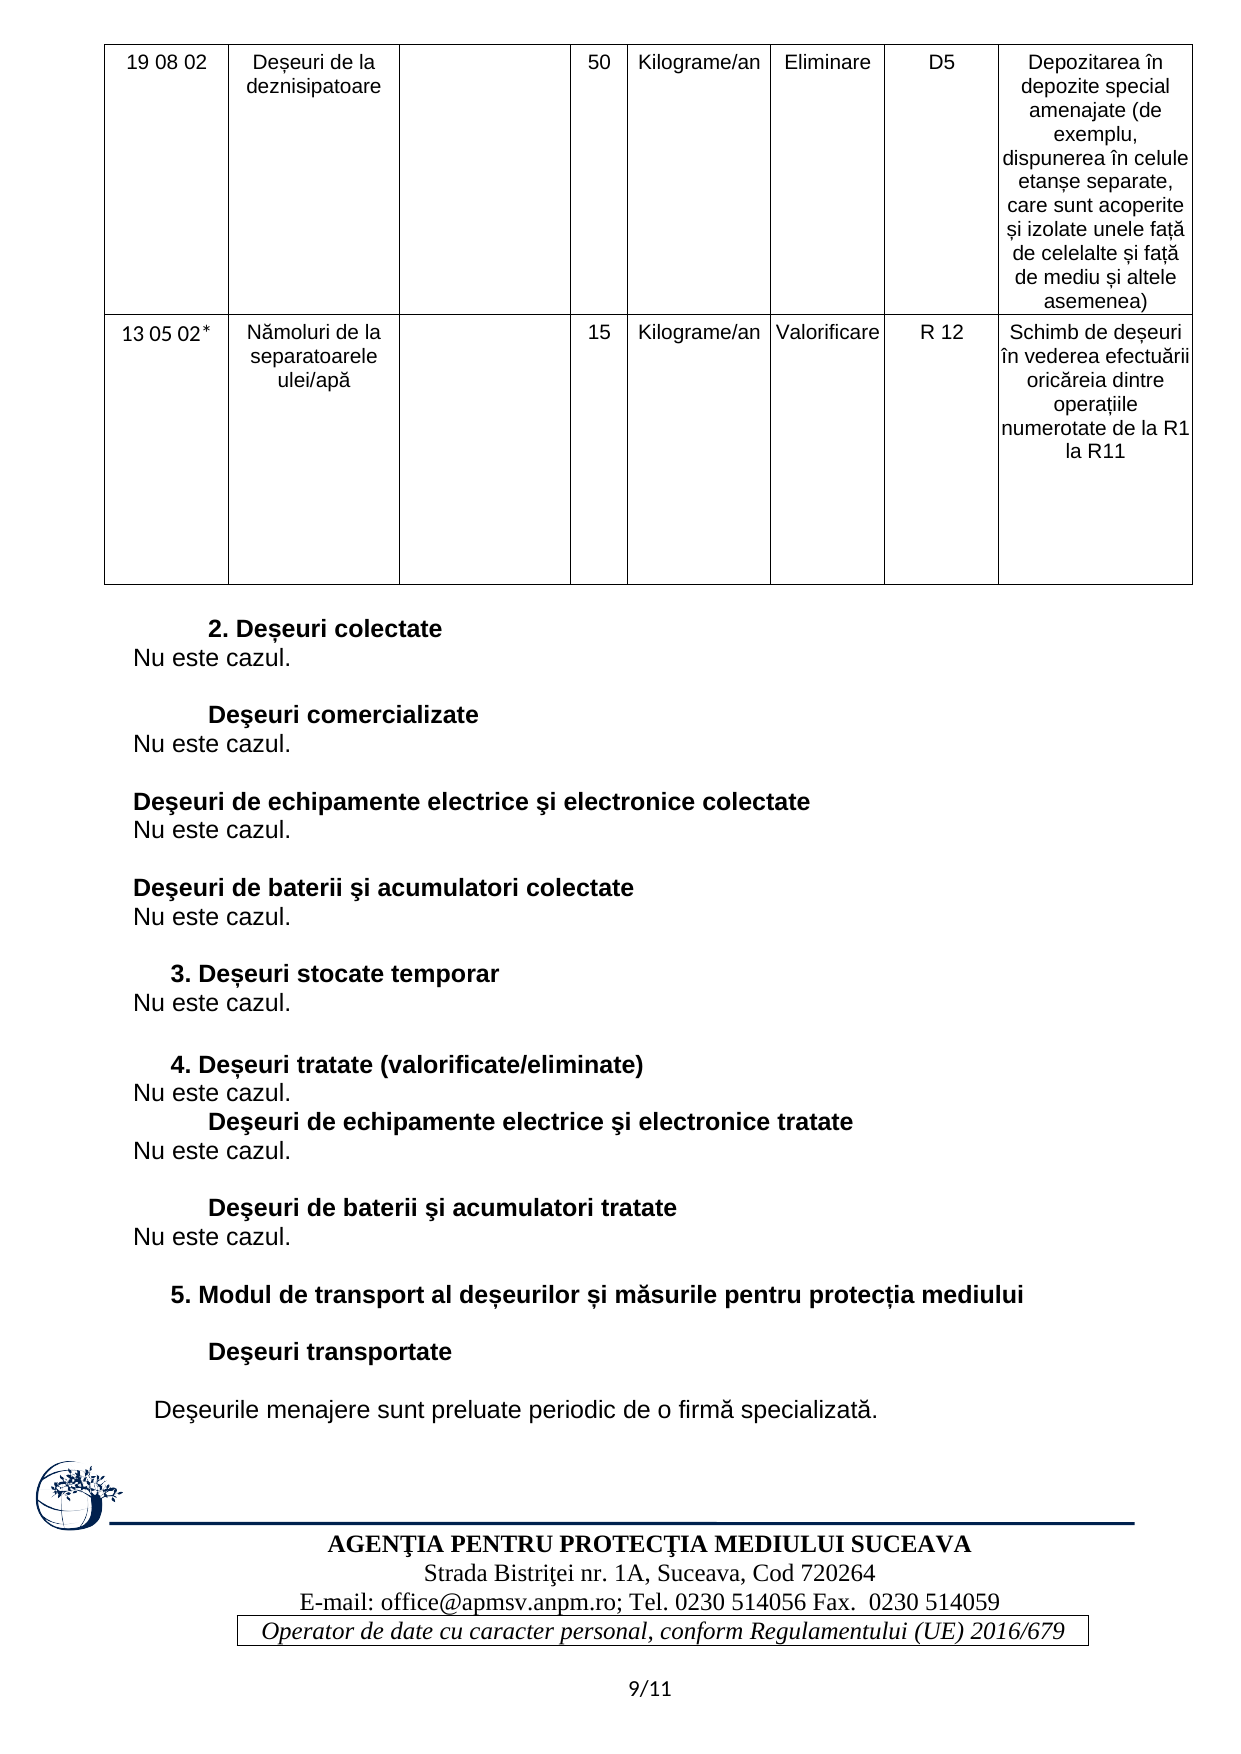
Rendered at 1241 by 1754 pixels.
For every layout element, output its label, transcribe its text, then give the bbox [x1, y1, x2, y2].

subtitle 2. Deșeuri colectate [133, 614, 1166, 643]
table_cell [400, 45, 570, 314]
text Deşeurile menajere sunt preluate periodic de o firmă specializată. [133, 1395, 1172, 1423]
table_cell Kilograme/an [628, 45, 770, 314]
text Nu este cazul. [133, 902, 1226, 930]
text Nu este cazul. [133, 643, 1226, 672]
text Deşeuri de echipamente electrice şi electronice tratate [133, 1107, 1166, 1136]
table_cell Valorificare [771, 315, 884, 584]
text Nu este cazul. [133, 1136, 1226, 1165]
table_cell 13 05 02* [105, 315, 228, 584]
table_cell 50 [571, 45, 627, 314]
table_cell 15 [571, 315, 627, 584]
table_cell 19 08 02 [105, 45, 228, 314]
text Nu este cazul. [133, 988, 1226, 1017]
table_cell Nămoluri de la separatoarele ulei/apă [229, 315, 399, 584]
text Deşeuri comercializate [133, 700, 1166, 729]
text Nu este cazul. [133, 729, 1226, 758]
table_cell D5 [885, 45, 998, 314]
text Nu este cazul. [133, 815, 1226, 844]
table_cell Eliminare [771, 45, 884, 314]
subtitle 3. Deșeuri stocate temporar [170, 959, 1166, 988]
text Deşeuri de echipamente electrice şi electronice colectate [133, 787, 1226, 815]
text Nu este cazul. [133, 1222, 1226, 1251]
table_cell Depozitarea în depozite special amenajate (de exemplu, dispunerea în celule etanșe separate, care sunt acoperite și izolate unele față de celelalte și față de mediu și altele asemenea) [999, 45, 1192, 314]
table_cell [400, 315, 570, 584]
table_cell Kilograme/an [628, 315, 770, 584]
subtitle 4. Deșeuri tratate (valorificate/eliminate) [170, 1050, 1166, 1078]
text Deşeuri de baterii şi acumulatori colectate [133, 873, 1226, 902]
text Nu este cazul. [133, 1078, 1226, 1107]
subtitle 5. Modul de transport al deșeurilor și măsurile pentru protecția mediului [170, 1280, 1166, 1308]
text Deşeuri transportate [133, 1337, 1166, 1366]
table_cell Deșeuri de la deznisipatoare [229, 45, 399, 314]
text Deşeuri de baterii şi acumulatori tratate [133, 1193, 1166, 1222]
table_cell R 12 [885, 315, 998, 584]
table_cell Schimb de deșeuri în vederea efectuării oricăreia dintre operațiile numerotate de la R1 la R11 [999, 315, 1192, 584]
